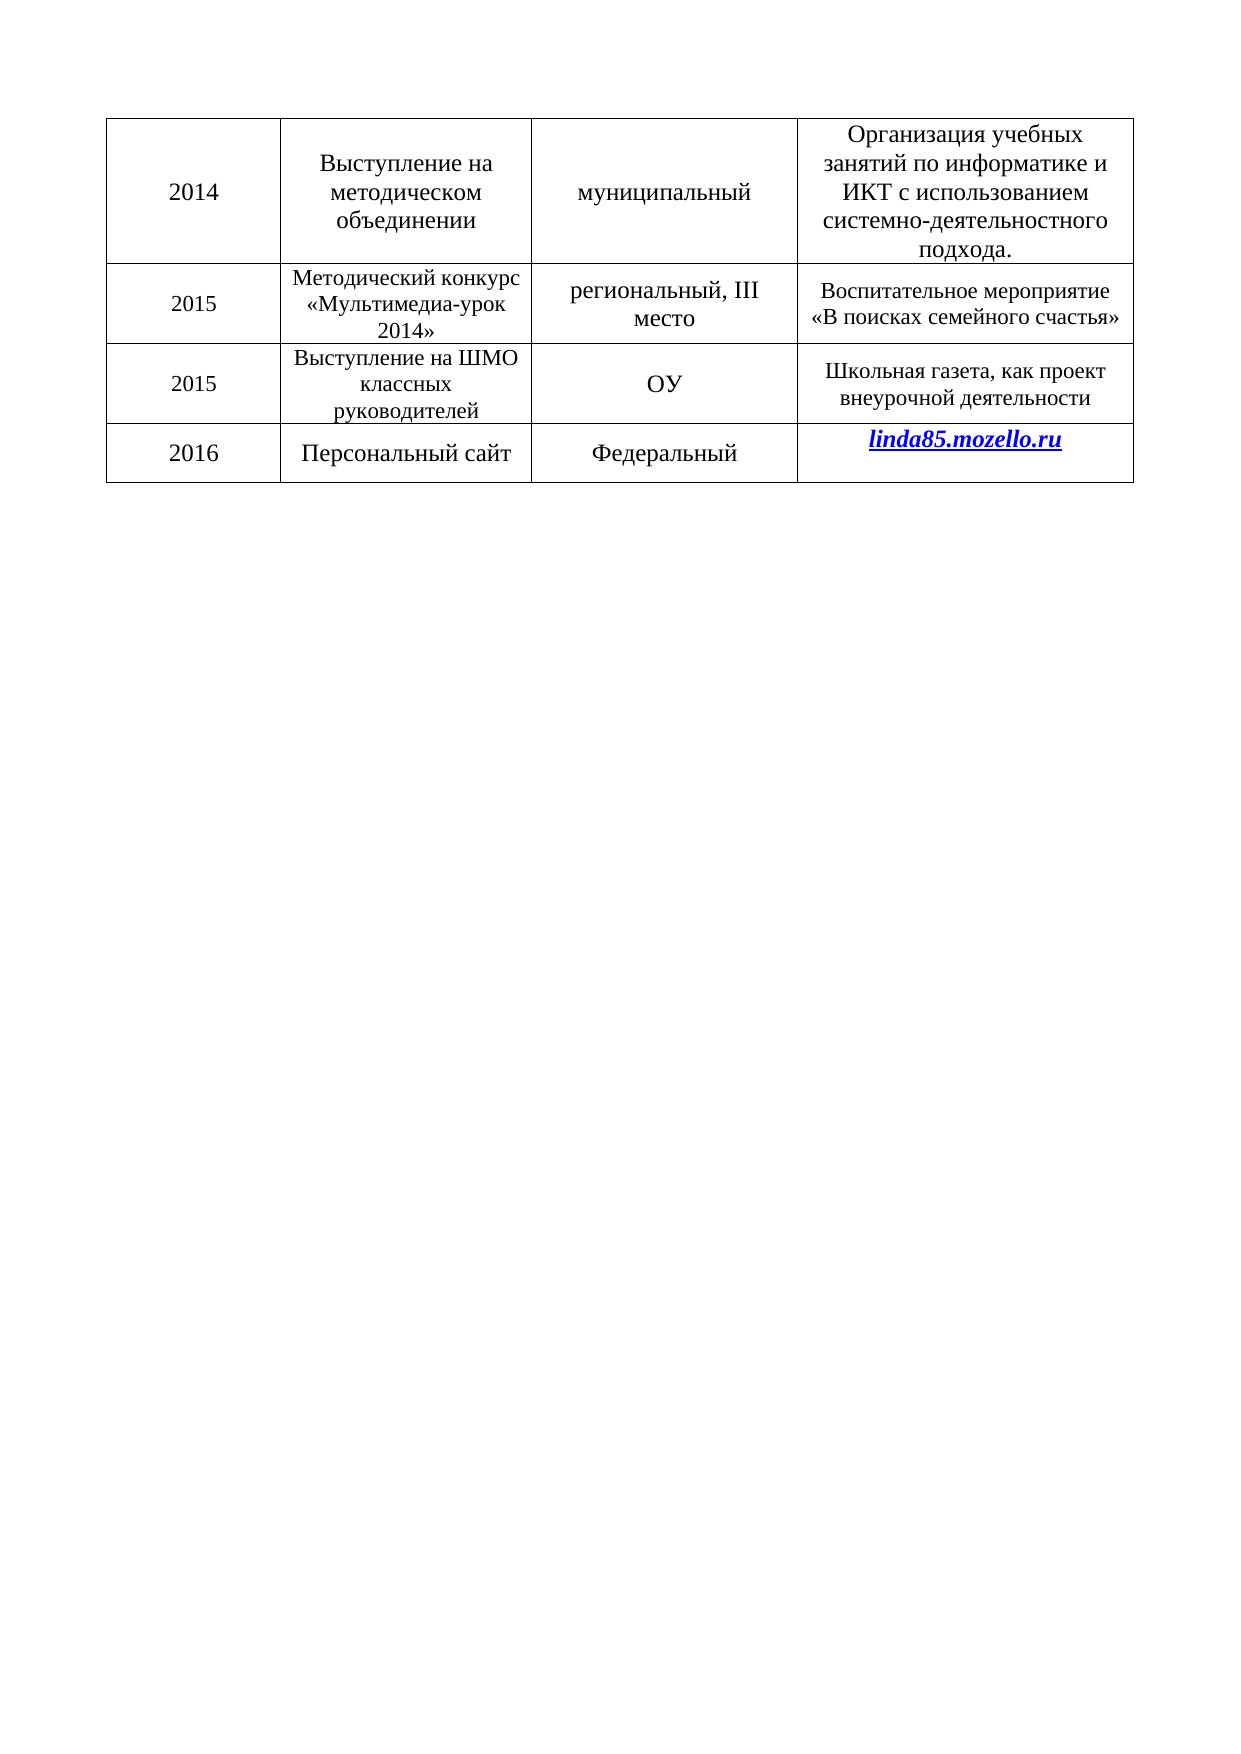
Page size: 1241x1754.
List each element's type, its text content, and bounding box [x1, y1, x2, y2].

table_cell Методический конкурс «Мультимедиа-урок 2014» [281, 264, 531, 343]
table_cell 2014 [107, 119, 280, 263]
table_cell Воспитательное мероприятие «В поисках семейного счастья» [798, 264, 1133, 343]
table_cell Федеральный [532, 424, 797, 482]
table_cell Выступление на методическом объединении [281, 119, 531, 263]
table_cell Школьная газета, как проект внеурочной деятельности [798, 344, 1133, 423]
table_cell 2015 [107, 264, 280, 343]
table_cell ОУ [532, 344, 797, 423]
table_cell 2015 [107, 344, 280, 423]
table_cell Выступление на ШМО классных руководителей [281, 344, 531, 423]
table_cell Организация учебных занятий по информатике и ИКТ с использованием системно-деятельностного подхода. [798, 119, 1133, 263]
table_cell муниципальный [532, 119, 797, 263]
table_cell Персональный сайт [281, 424, 531, 482]
table_cell linda85.mozello.ru [798, 424, 1133, 482]
table_cell 2016 [107, 424, 280, 482]
table_cell региональный, III место [532, 264, 797, 343]
